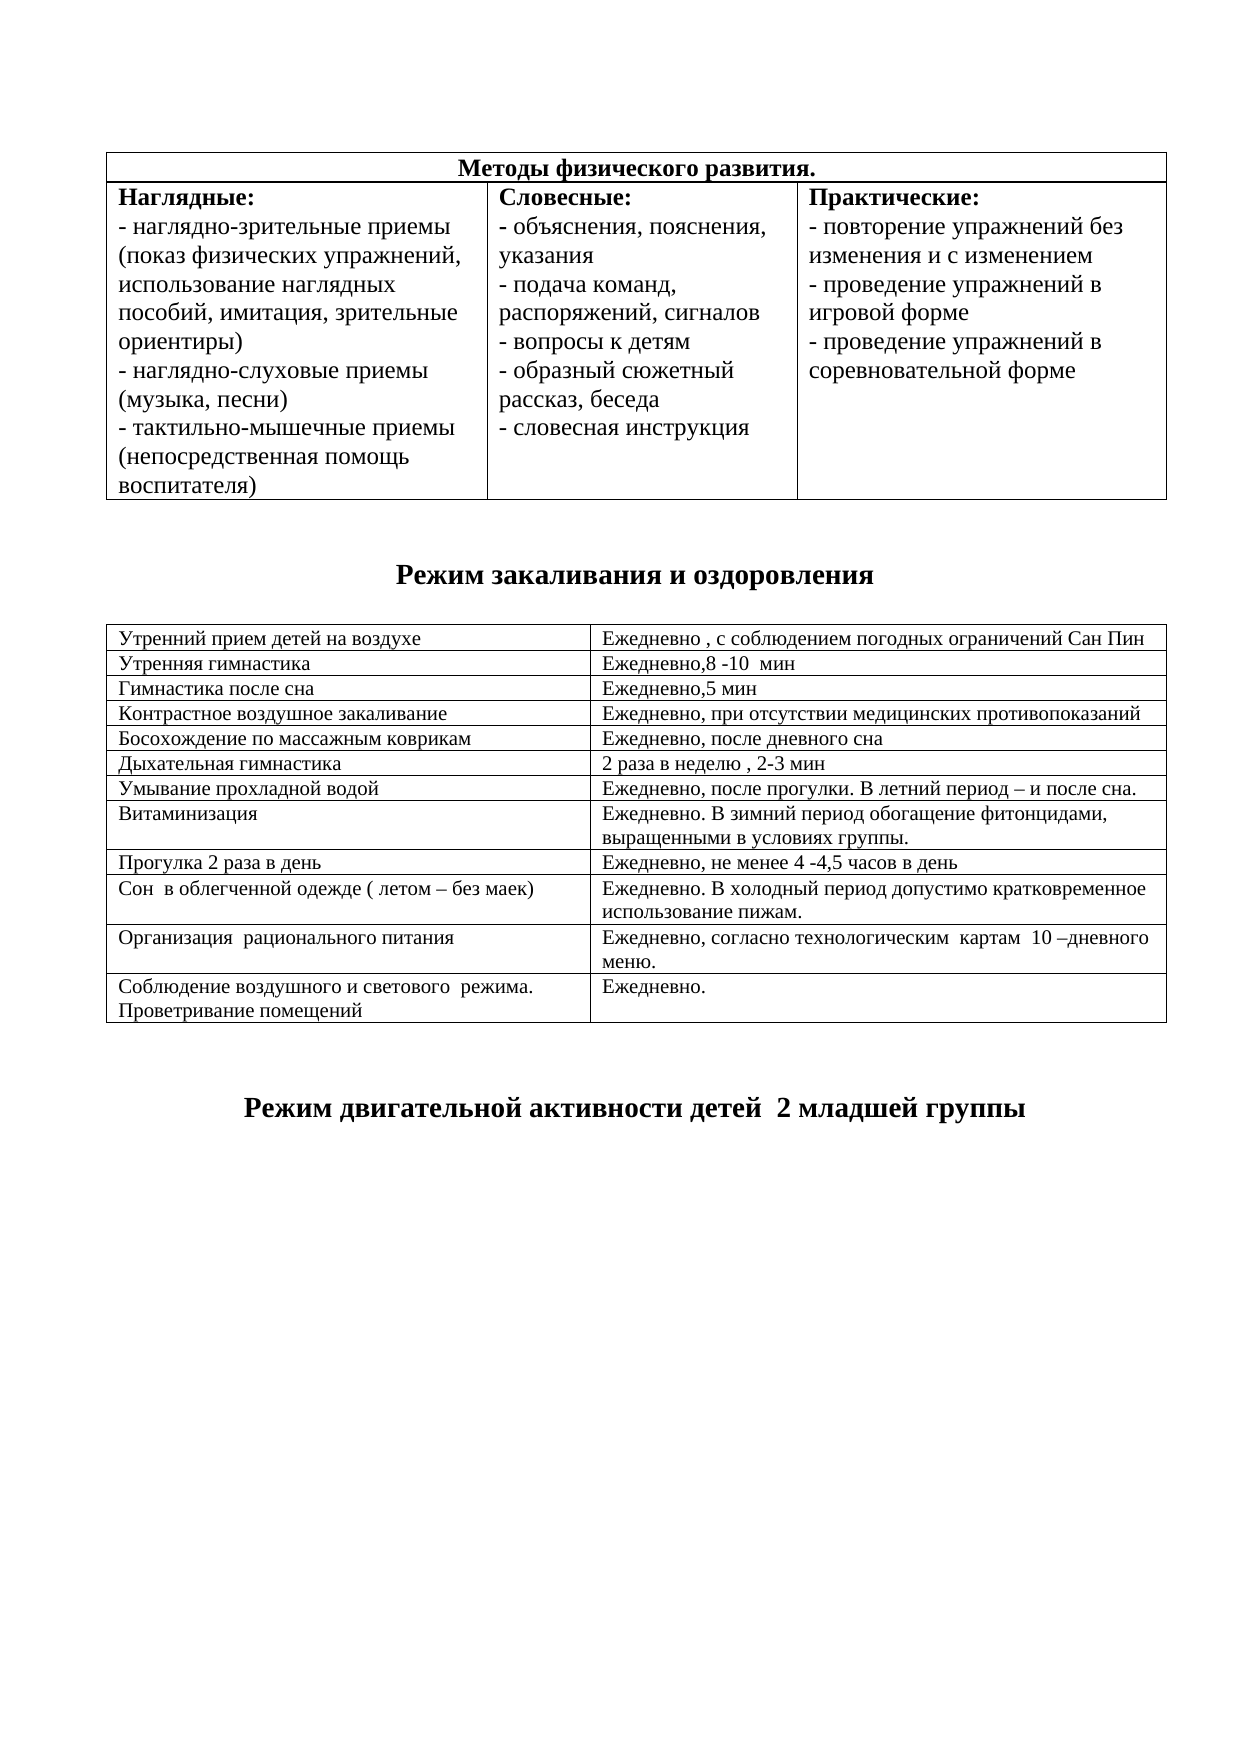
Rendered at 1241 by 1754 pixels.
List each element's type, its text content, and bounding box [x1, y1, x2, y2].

table_header Методы физического развития. [107, 153, 1166, 181]
table_cell Прогулка 2 раза в день [107, 850, 590, 874]
table_cell Ежедневно, согласно технологическим картам 10 –дневного меню. [591, 925, 1166, 973]
table_cell Наглядные: - наглядно-зрительные приемы (показ физических упражнений, использование наглядных пособий, имитация, зрительные ориентиры) - наглядно-слуховые приемы (музыка, песни) - тактильно-мышечные приемы (непосредственная помощь воспитателя) [107, 183, 487, 499]
table_cell Ежедневно,5 мин [591, 676, 1166, 700]
table_cell Ежедневно. [591, 974, 1166, 1022]
table_cell Ежедневно, не менее 4 -4,5 часов в день [591, 850, 1166, 874]
table_cell Контрастное воздушное закаливание [107, 701, 590, 725]
table_cell Словесные: - объяснения, пояснения, указания - подача команд, распоряжений, сигналов - вопросы к детям - образный сюжетный рассказ, беседа - словесная инструкция [488, 183, 797, 499]
table_cell Умывание прохладной водой [107, 776, 590, 800]
table_cell Организация рационального питания [107, 925, 590, 973]
text Режим двигательной активности детей 2 младшей группы [118, 1090, 1152, 1123]
table_cell Ежедневно. В зимний период обогащение фитонцидами, выращенными в условиях группы. [591, 801, 1166, 849]
table_cell Сон в облегченной одежде ( летом – без маек) [107, 875, 590, 923]
table_cell Ежедневно, после прогулки. В летний период – и после сна. [591, 776, 1166, 800]
table_cell Ежедневно. В холодный период допустимо кратковременное использование пижам. [591, 875, 1166, 923]
table_cell Утренняя гимнастика [107, 651, 590, 674]
text Режим закаливания и оздоровления [118, 557, 1152, 591]
table_cell Ежедневно, после дневного сна [591, 726, 1166, 750]
table_cell Босохождение по массажным коврикам [107, 726, 590, 750]
table_cell Витаминизация [107, 801, 590, 849]
table_cell 2 раза в неделю , 2-3 мин [591, 751, 1166, 775]
table_cell Соблюдение воздушного и светового режима. Проветривание помещений [107, 974, 590, 1022]
table_cell Дыхательная гимнастика [107, 751, 590, 775]
table_cell Практические: - повторение упражнений без изменения и с изменением - проведение упражнений в игровой форме - проведение упражнений в соревновательной форме [798, 183, 1166, 499]
table_cell Гимнастика после сна [107, 676, 590, 700]
table_header Ежедневно , с соблюдением погодных ограничений Сан Пин [591, 625, 1166, 649]
table_cell Ежедневно, при отсутствии медицинских противопоказаний [591, 701, 1166, 725]
table_header Утренний прием детей на воздухе [107, 625, 590, 649]
table_cell Ежедневно,8 -10 мин [591, 651, 1166, 674]
